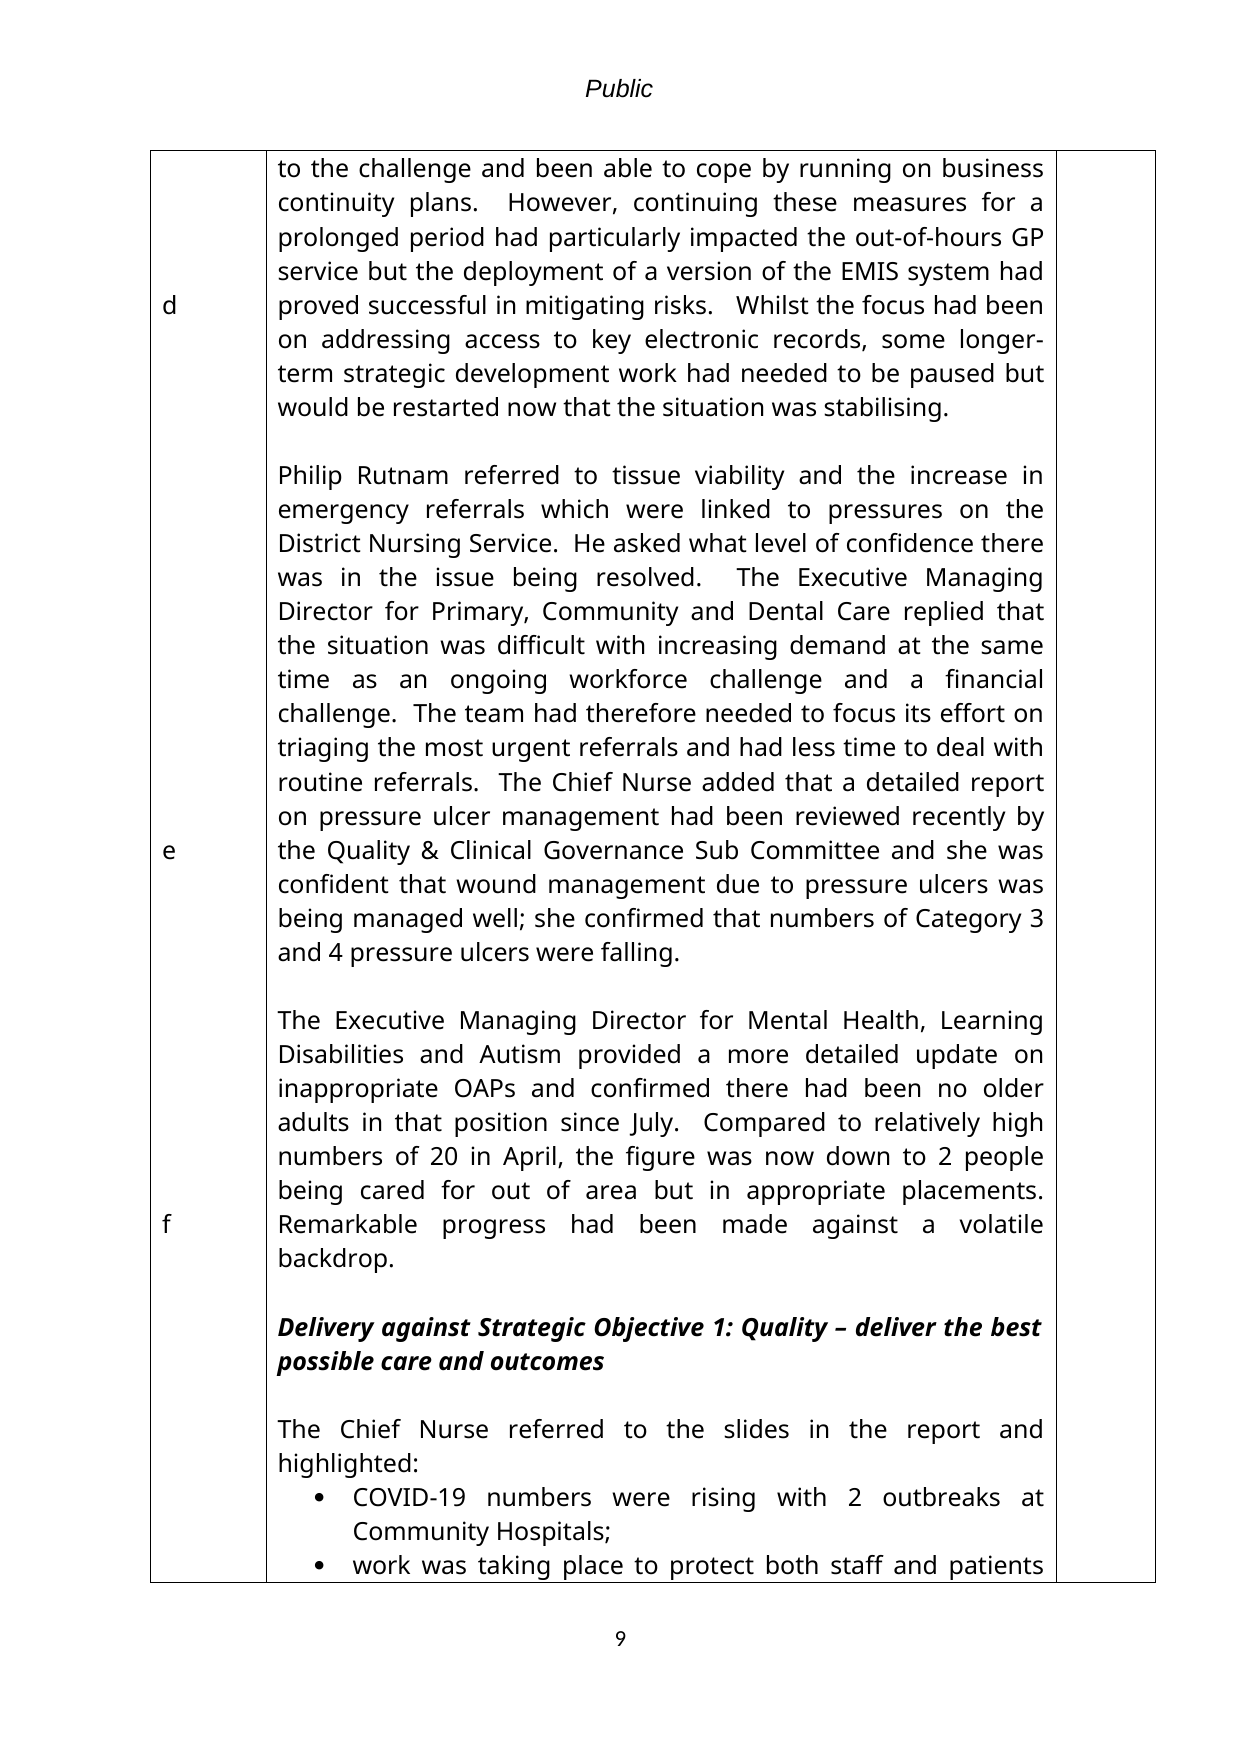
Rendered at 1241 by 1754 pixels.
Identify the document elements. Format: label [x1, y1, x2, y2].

table_cell [1057, 151, 1155, 1582]
table_cell [267, 151, 1056, 1582]
table_cell [151, 151, 266, 1582]
